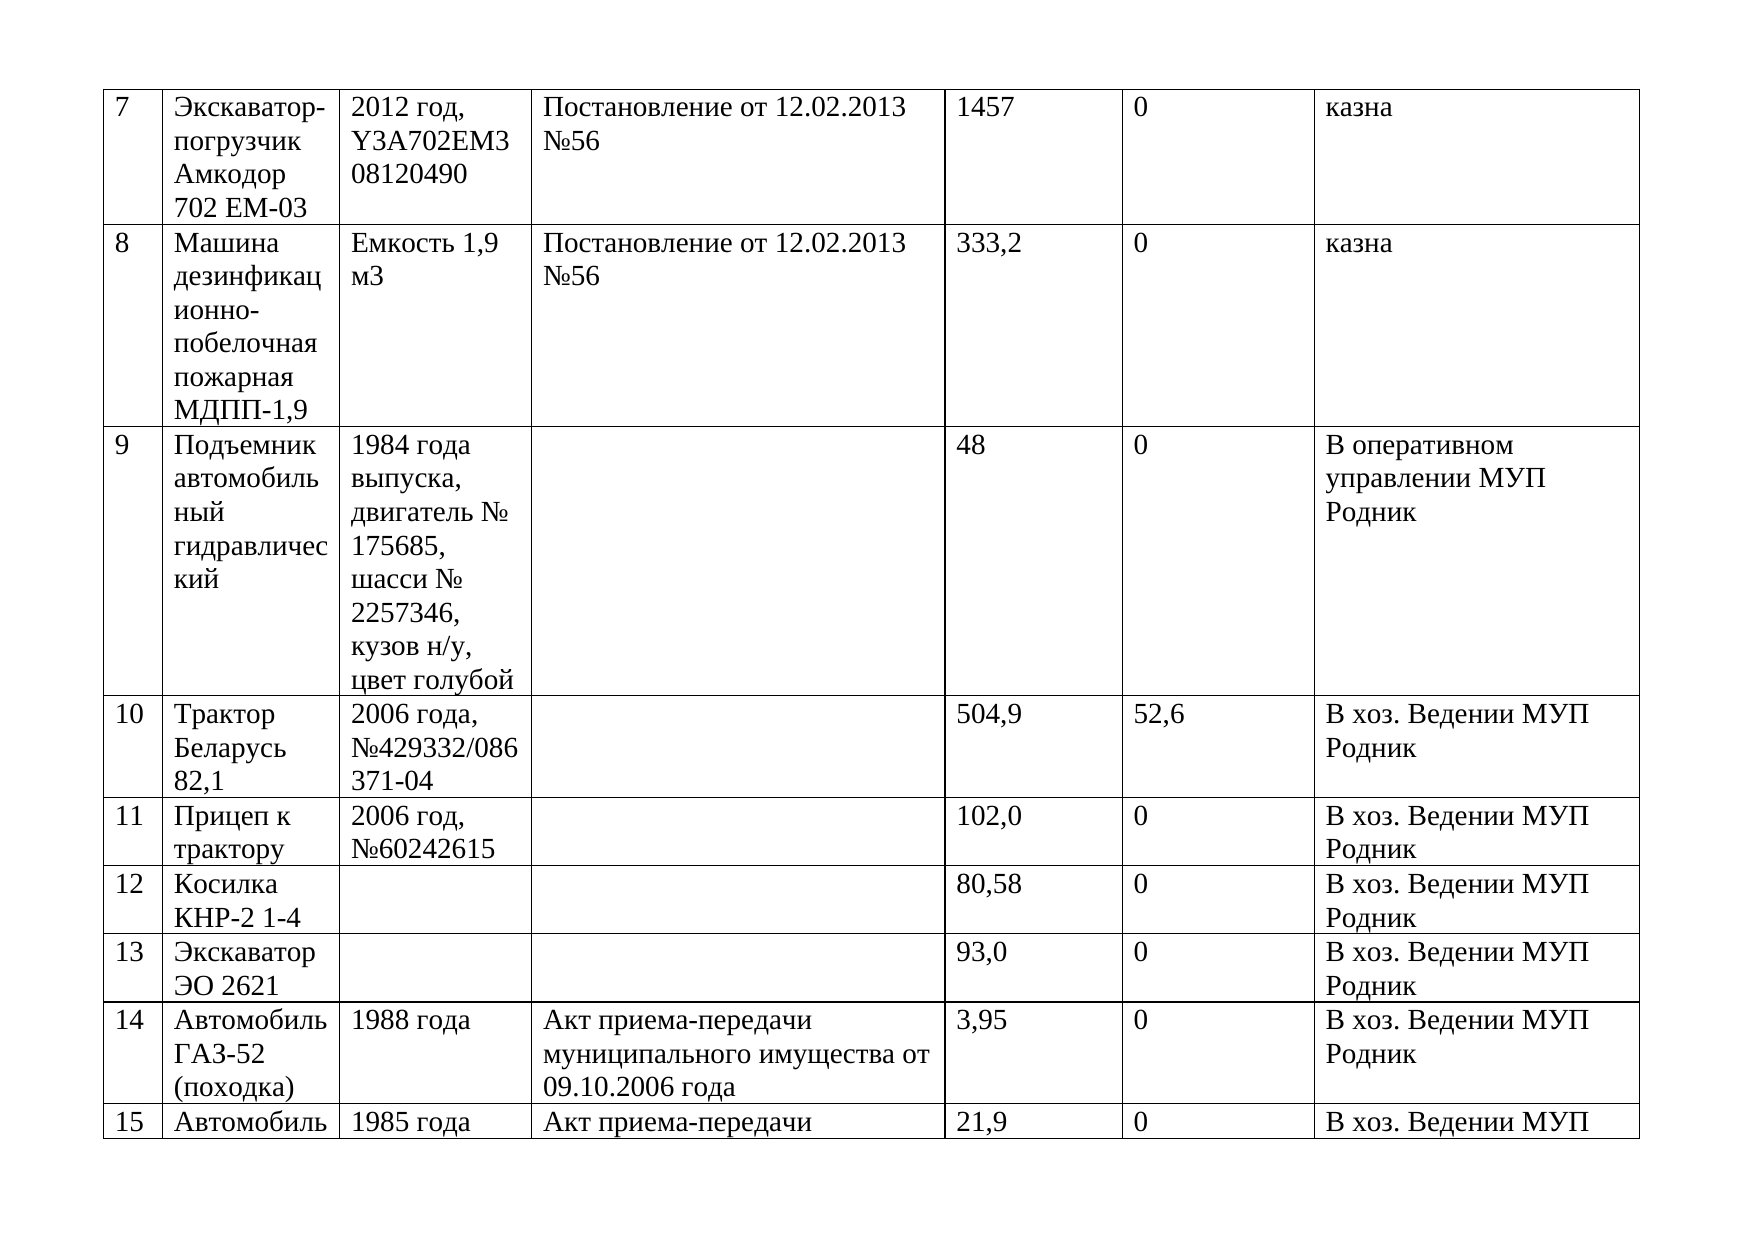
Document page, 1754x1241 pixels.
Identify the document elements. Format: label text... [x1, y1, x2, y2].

table_cell Трактор Беларусь 82,1 [163, 696, 339, 797]
table_cell 2012 год, Y3A702EM308120490 [340, 90, 531, 224]
table_cell Емкость 1,9 м3 [340, 225, 531, 426]
table_cell [532, 866, 944, 933]
table_cell Подъемник автомобильный гидравлический [163, 427, 339, 695]
table_cell 0 [1123, 798, 1314, 865]
table_cell Машина дезинфикационно-побелочная пожарная МДПП-1,9 [163, 225, 339, 426]
table_cell 48 [946, 427, 1122, 695]
table_cell 12 [104, 866, 162, 933]
table_cell Прицеп к трактору [163, 798, 339, 865]
table_cell 1985 года [340, 1104, 531, 1138]
table_cell 3,95 [946, 1003, 1122, 1103]
table_cell 0 [1123, 866, 1314, 933]
table_cell 21,9 [946, 1104, 1122, 1138]
table_cell 1984 года выпуска, двигатель № 175685, шасси № 2257346, кузов н/у, цвет голубой [340, 427, 531, 695]
table_cell В хоз. Ведении МУП Родник [1315, 1003, 1639, 1103]
table_cell 13 [104, 934, 162, 1001]
table_cell Постановление от 12.02.2013 №56 [532, 90, 944, 224]
table_cell 0 [1123, 90, 1314, 224]
table_cell [532, 427, 944, 695]
table_cell 333,2 [946, 225, 1122, 426]
table_cell Автомобиль ГАЗ-52 (походка) [163, 1003, 339, 1103]
table_cell Косилка КНР-2 1-4 [163, 866, 339, 933]
table_cell 2006 год, №60242615 [340, 798, 531, 865]
table_cell 11 [104, 798, 162, 865]
table_cell В хоз. Ведении МУП Родник [1315, 798, 1639, 865]
table_cell Экскаватор ЭО 2621 [163, 934, 339, 1001]
table_cell 9 [104, 427, 162, 695]
table_cell [532, 934, 944, 1001]
table_cell 0 [1123, 427, 1314, 695]
table_cell 1457 [946, 90, 1122, 224]
table_cell 102,0 [946, 798, 1122, 865]
table_cell [532, 696, 944, 797]
table_cell [340, 934, 531, 1001]
table_cell 7 [104, 90, 162, 224]
table_cell 2006 года, №429332/086371-04 [340, 696, 531, 797]
table_cell 80,58 [946, 866, 1122, 933]
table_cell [1315, 1104, 1639, 1138]
table_cell 10 [104, 696, 162, 797]
table_cell 1988 года [340, 1003, 531, 1103]
table_cell 0 [1123, 225, 1314, 426]
table_cell 0 [1123, 934, 1314, 1001]
table_cell В хоз. Ведении МУП Родник [1315, 866, 1639, 933]
table_cell 0 [1123, 1104, 1314, 1138]
table_cell Экскаватор-погрузчик Амкодор 702 ЕМ-03 [163, 90, 339, 224]
table_cell [340, 866, 531, 933]
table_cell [163, 1104, 339, 1138]
table_cell В оперативном управлении МУП Родник [1315, 427, 1639, 695]
table_cell 93,0 [946, 934, 1122, 1001]
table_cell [532, 1003, 944, 1103]
table_cell 504,9 [946, 696, 1122, 797]
table_cell 14 [104, 1003, 162, 1103]
table_cell Постановление от 12.02.2013 №56 [532, 225, 944, 426]
table_cell 0 [1123, 1003, 1314, 1103]
table_cell В хоз. Ведении МУП Родник [1315, 696, 1639, 797]
table_cell В хоз. Ведении МУП Родник [1315, 934, 1639, 1001]
table_cell 8 [104, 225, 162, 426]
table_cell 15 [104, 1104, 162, 1138]
table_cell казна [1315, 225, 1639, 426]
table_cell казна [1315, 90, 1639, 224]
table_cell [532, 798, 944, 865]
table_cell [532, 1104, 944, 1138]
table_cell 52,6 [1123, 696, 1314, 797]
